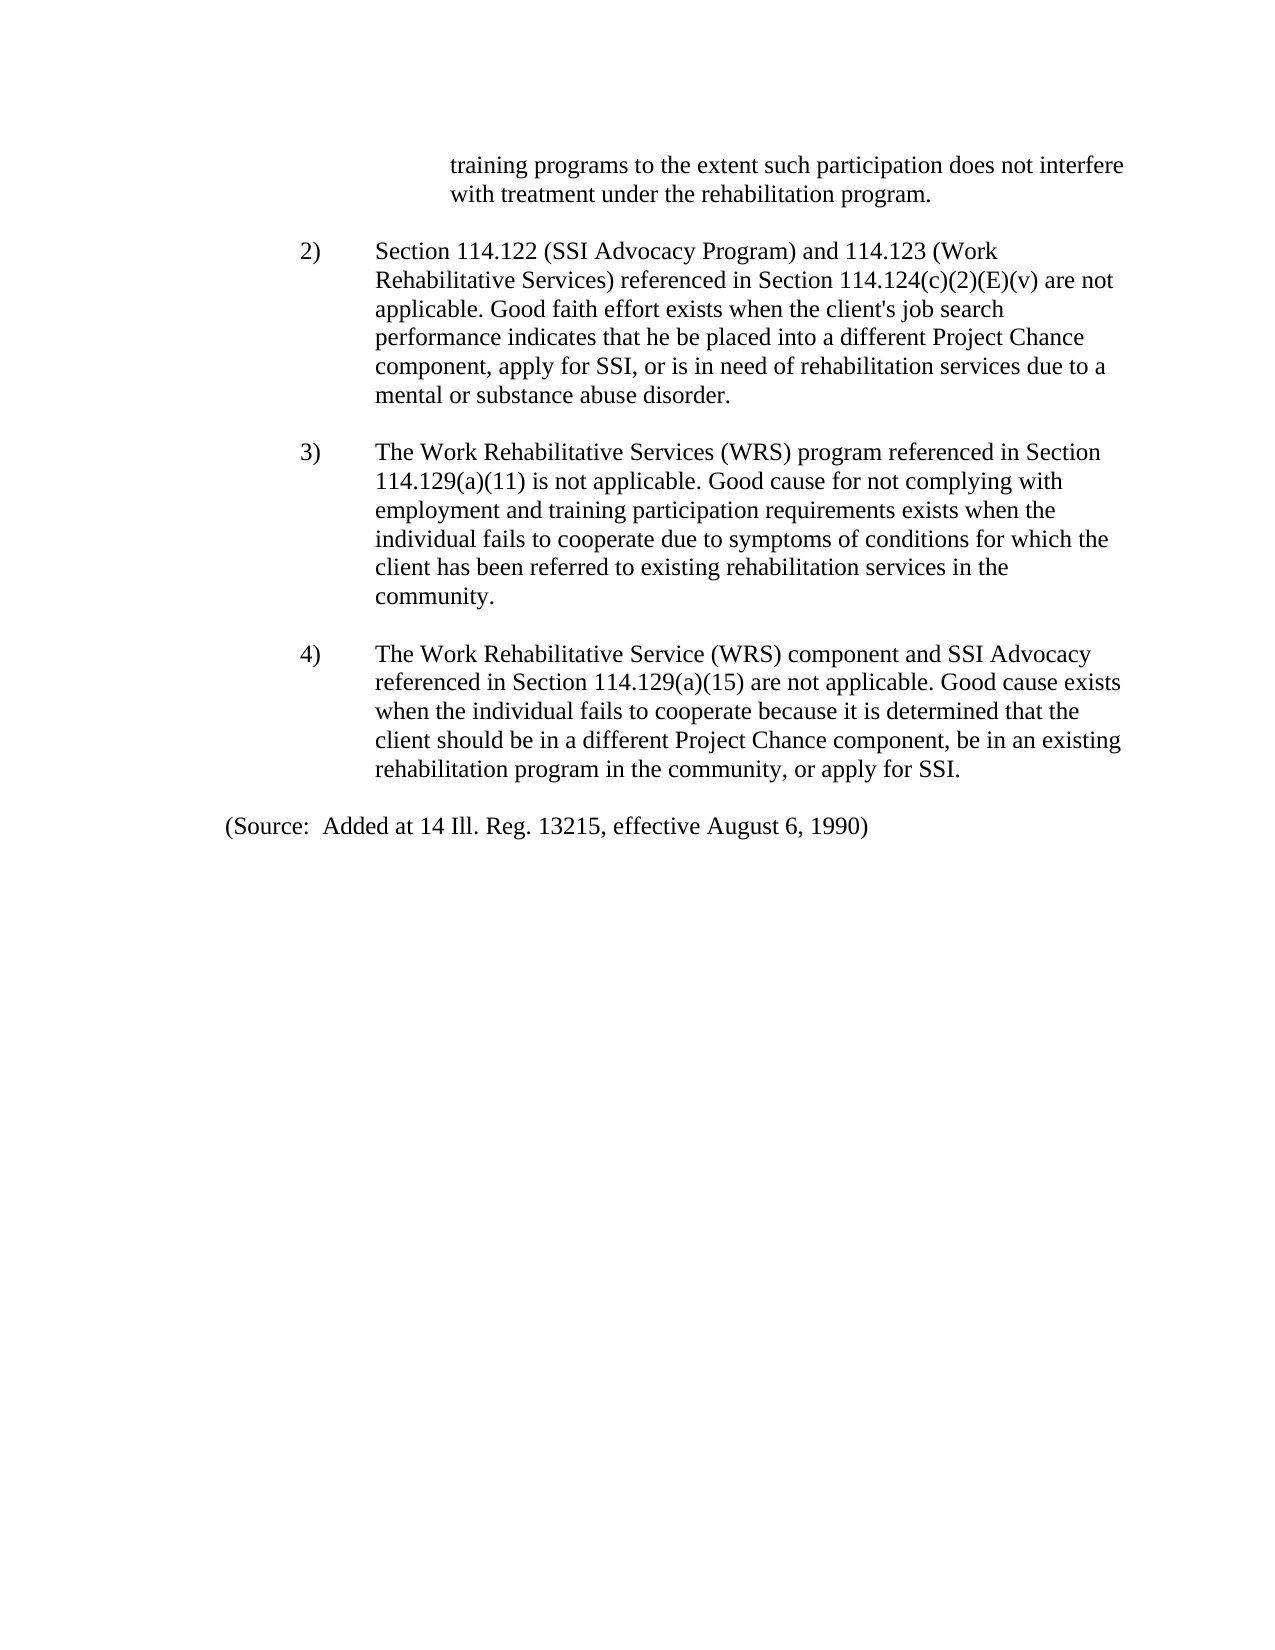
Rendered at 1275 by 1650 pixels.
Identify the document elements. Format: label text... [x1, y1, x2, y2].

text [375, 150, 1125, 207]
text 4) The Work Rehabilitative Service (WRS) component and SSI Advocacy referenced in Section 114.129(a)(15) are not applicable. Good cause exists when the individual fails to cooperate because it is determined that the client should be in a different Project Chance component, be in an existing rehabilitation program in the community, or apply for SSI. [300, 639, 1125, 782]
text 3) The Work Rehabilitative Services (WRS) program referenced in Section 114.129(a)(11) is not applicable. Good cause for not complying with employment and training participation requirements exists when the individual fails to cooperate due to symptoms of conditions for which the client has been referred to existing rehabilitation services in the community. [300, 437, 1125, 610]
text (Source: Added at 14 Ill. Reg. 13215, effective August 6, 1990) [225, 811, 1125, 840]
text 2) Section 114.122 (SSI Advocacy Program) and 114.123 (Work Rehabilitative Services) referenced in Section 114.124(c)(2)(E)(v) are not applicable. Good faith effort exists when the client's job search performance indicates that he be placed into a different Project Chance component, apply for SSI, or is in need of rehabilitation services due to a mental or substance abuse disorder. [300, 236, 1125, 409]
